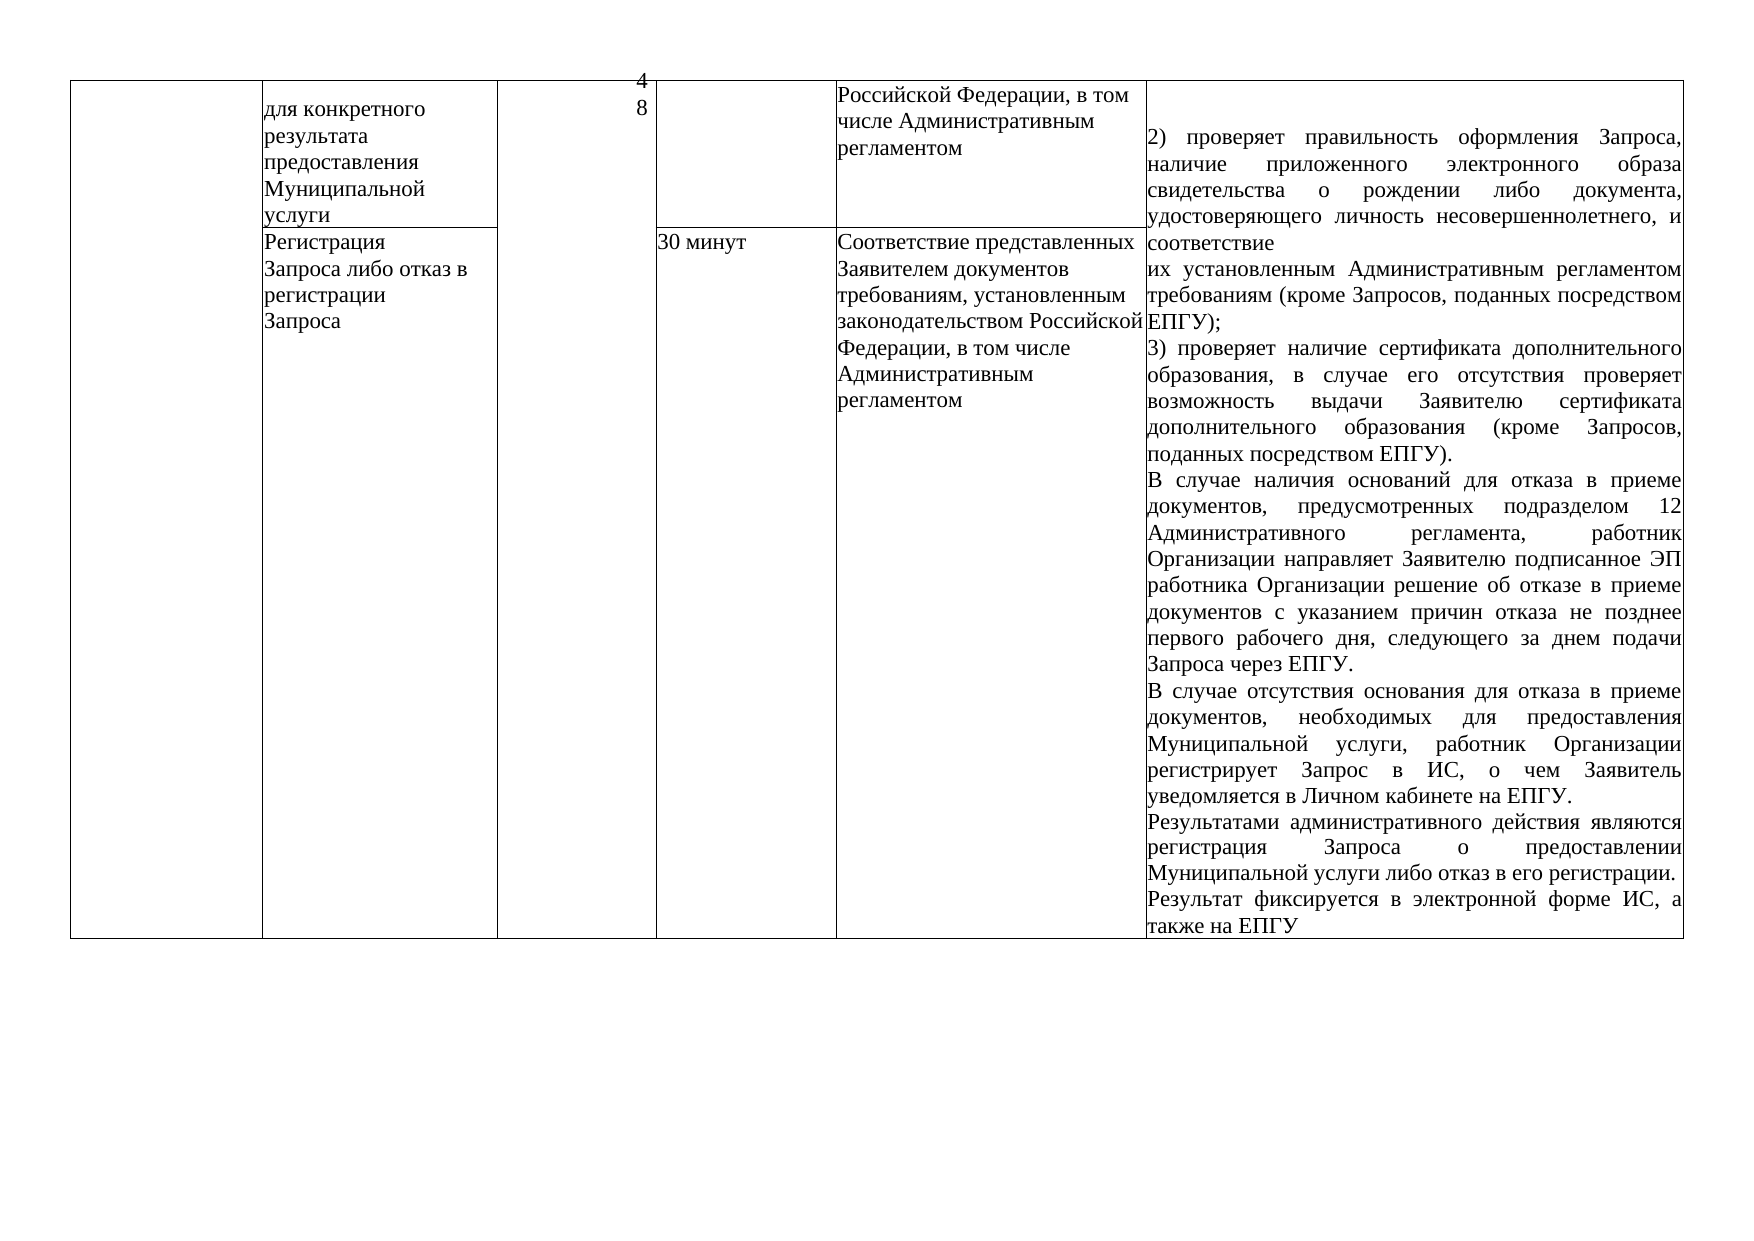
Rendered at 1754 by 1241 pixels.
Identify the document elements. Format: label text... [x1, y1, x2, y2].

table_header 2) проверяет правильность оформления Запроса, наличие приложенного электронного образа свидетельства о рождении либо документа, удостоверяющего личность несовершеннолетнего, и соответствие их установленным Административным регламентом требованиям (кроме Запросов, поданных посредством ЕПГУ); 3) проверяет наличие сертификата дополнительного образования, в случае его отсутствия проверяет возможность выдачи Заявителю сертификата дополнительного образования (кроме Запросов, поданных посредством ЕПГУ). В случае наличия оснований для отказа в приеме документов, предусмотренных подразделом 12 Административного регламента, работник Организации направляет Заявителю подписанное ЭП работника Организации решение об отказе в приеме документов с указанием причин отказа не позднее первого рабочего дня, следующего за днем подачи Запроса через ЕПГУ. В случае отсутствия основания для отказа в приеме документов, необходимых для предоставления Муниципальной услуги, работник Организации регистрирует Запрос в ИС, о чем Заявитель уведомляется в Личном кабинете на ЕПГУ. Результатами административного действия являются регистрация Запроса о предоставлении Муниципальной услуги либо отказ в его регистрации. Результат фиксируется в электронной форме ИС, а также на ЕПГУ [1147, 81, 1683, 938]
table_header [498, 81, 656, 938]
table_cell Соответствие представленных Заявителем документов требованиям, установленным законодательством Российской Федерации, в том числе Административным регламентом [837, 228, 1146, 938]
table_header [657, 81, 836, 227]
table_cell Регистрация Запроса либо отказ в регистрации Запроса [263, 228, 497, 938]
table_header Российской Федерации, в том числе Административным регламентом [837, 81, 1146, 227]
table_header для конкретного результата предоставления Муниципальной услуги [263, 81, 497, 227]
table_header [71, 81, 262, 938]
table_cell 30 минут [657, 228, 836, 938]
